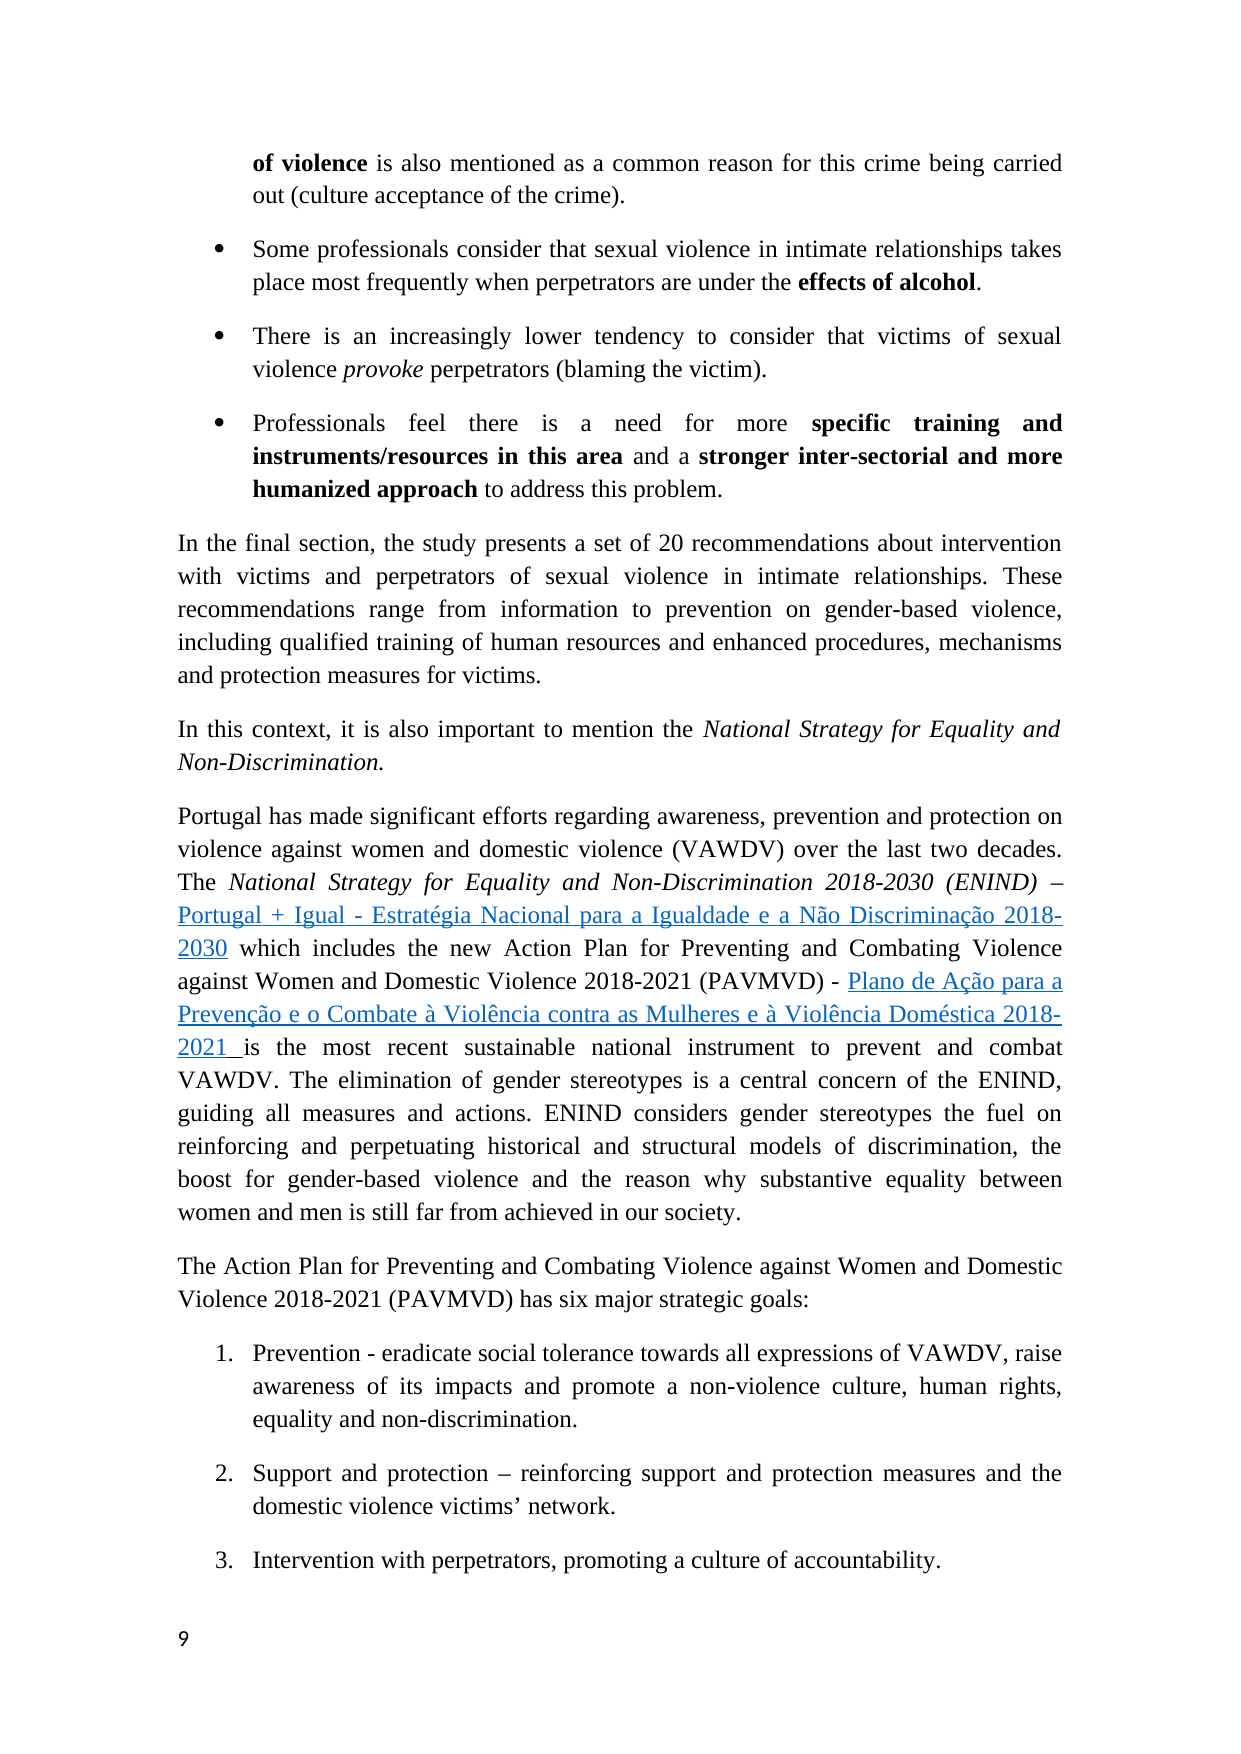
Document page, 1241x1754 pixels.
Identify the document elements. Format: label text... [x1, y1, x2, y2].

list Professionals feel there is a need for more specific training and instruments/resources in this area and a stronger inter-sectorial and more humanized approach to address this problem. [215, 408, 1063, 503]
text In this context, it is also important to mention the National Strategy for Equality and Non-Discrimination. [177, 714, 1063, 776]
list Some professionals consider that sexual violence in intimate relationships takes place most frequently when perpetrators are under the effects of alcohol. [215, 234, 1063, 296]
text In the final section, the study presents a set of 20 recommendations about intervention with victims and perpetrators of sexual violence in intimate relationships. These recommendations range from information to prevention on gender-based violence, including qualified training of human resources and enhanced procedures, mechanisms and protection measures for victims. [177, 528, 1063, 689]
list Prevention - eradicate social tolerance towards all expressions of VAWDV, raise awareness of its impacts and promote a non-violence culture, human rights, equality and non-discrimination. [215, 1338, 1063, 1433]
list Support and protection – reinforcing support and protection measures and the domestic violence victims’ network. [215, 1458, 1063, 1519]
list Intervention with perpetrators, promoting a culture of accountability. [215, 1545, 1063, 1573]
text Portugal has made significant efforts regarding awareness, prevention and protection on violence against women and domestic violence (VAWDV) over the last two decades. The National Strategy for Equality and Non-Discrimination 2018-2030 (ENIND) – Portugal + Igual - Estratégia Nacional para a Igualdade e a Não Discriminação 2018-2030 which includes the new Action Plan for Preventing and Combating Violence against Women and Domestic Violence 2018-2021 (PAVMVD) - Plano de Ação para a Prevenção e o Combate à Violência contra as Mulheres e à Violência Doméstica 2018-2021 is the most recent sustainable national instrument to prevent and combat VAWDV. The elimination of gender stereotypes is a central concern of the ENIND, guiding all measures and actions. ENIND considers gender stereotypes the fuel on reinforcing and perpetuating historical and structural models of discrimination, the boost for gender-based violence and the reason why substantive equality between women and men is still far from achieved in our society. [177, 926, 1063, 1226]
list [215, 148, 1063, 209]
text The Action Plan for Preventing and Combating Violence against Women and Domestic Violence 2018-2021 (PAVMVD) has six major strategic goals: [177, 1251, 1063, 1313]
list There is an increasingly lower tendency to consider that victims of sexual violence provoke perpetrators (blaming the victim). [215, 321, 1063, 383]
text Portugal has made significant efforts regarding awareness, prevention and protection on violence against women and domestic violence (VAWDV) over the last two decades. The National Strategy for Equality and Non-Discrimination 2018-2030 (ENIND) – Portugal + Igual - Estratégia Nacional para a Igualdade e a Não Discriminação 2018-2030 which includes the new Action Plan for Preventing and Combating Violence against Women and Domestic Violence 2018-2021 (PAVMVD) - Plano de Ação para a Prevenção e o Combate à Violência contra as Mulheres e à Violência Doméstica 2018-2021 is the most recent sustainable national instrument to prevent and combat VAWDV. The elimination of gender stereotypes is a central concern of the ENIND, guiding all measures and actions. ENIND considers gender stereotypes the fuel on reinforcing and perpetuating historical and structural models of discrimination, the boost for gender-based violence and the reason why substantive equality between women and men is still far from achieved in our society. [177, 801, 1063, 925]
